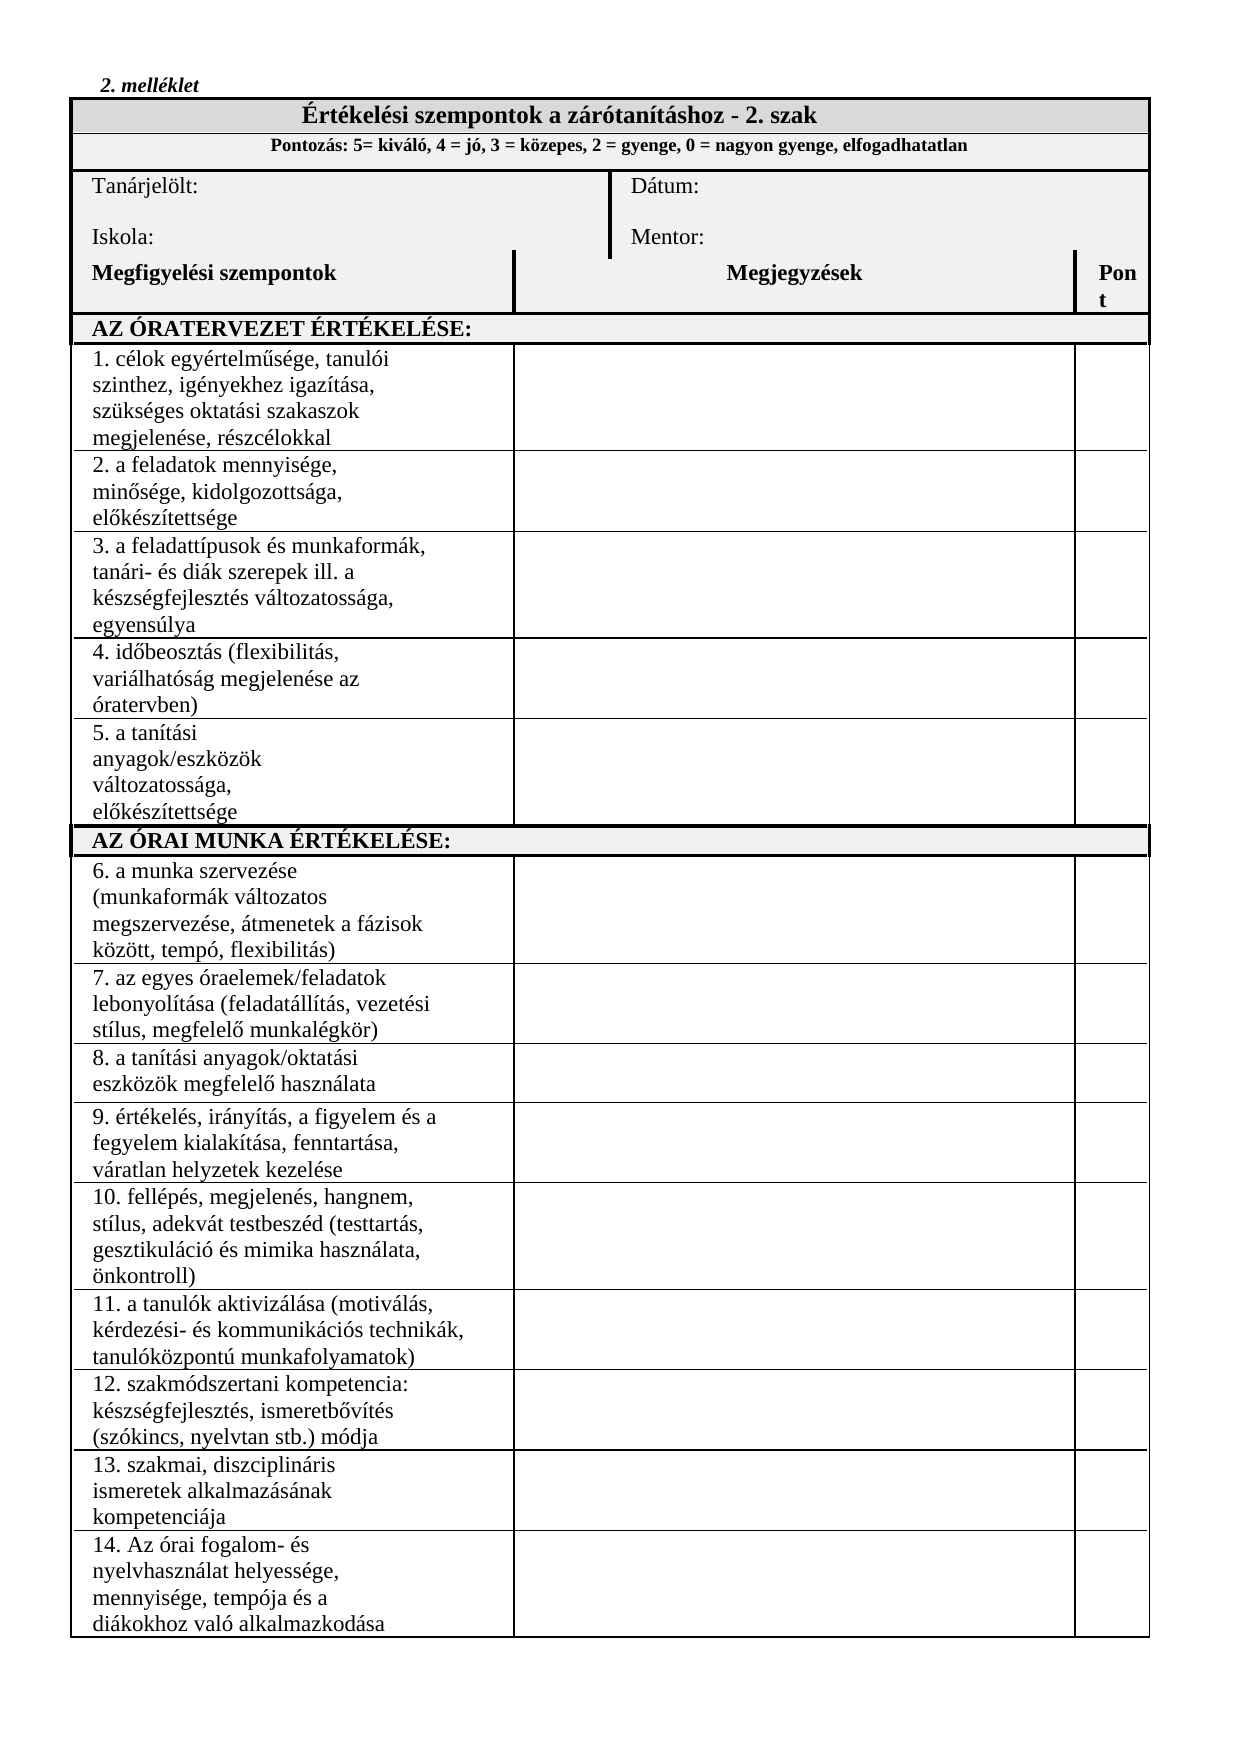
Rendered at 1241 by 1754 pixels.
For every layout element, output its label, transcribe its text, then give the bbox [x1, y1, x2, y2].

table_cell Pont [1077, 259, 1148, 312]
table_cell 11. a tanulók aktivizálása (motiválás, kérdezési- és kommunikációs technikák, tanulóközpontú munkafolyamatok) [72, 1289, 513, 1369]
table_cell 2. a feladatok mennyisége, minősége, kidolgozottsága, előkészítettsége [72, 450, 513, 531]
table_cell Dátum: [612, 172, 1148, 214]
table_cell [1076, 1530, 1149, 1636]
table_cell [515, 857, 1074, 962]
table_cell [1076, 1369, 1149, 1449]
table_cell [515, 1103, 1074, 1182]
table_cell 3. a feladattípusok és munkaformák, tanári- és diák szerepek ill. a készségfejlesztés változatossága, egyensúlya [72, 531, 513, 637]
table_cell 10. fellépés, megjelenés, hangnem, stílus, adekvát testbeszéd (testtartás, gesztikuláció és mimika használata, önkontroll) [72, 1182, 513, 1289]
table_cell [515, 1531, 1074, 1636]
table_cell AZ ÓRAI MUNKA ÉRTÉKELÉSE: [73, 824, 1148, 854]
table_cell [515, 345, 1074, 450]
table_cell 13. szakmai, diszciplináris ismeretek alkalmazásának kompetenciája [72, 1449, 513, 1530]
table_cell [1076, 854, 1149, 962]
list melléklet [100, 73, 1161, 97]
table_cell [515, 719, 1074, 824]
table_cell [1076, 342, 1149, 450]
table_cell [1076, 963, 1149, 1043]
table_cell 5. a tanítási anyagok/eszközök változatossága, előkészítettsége [72, 718, 513, 824]
table_cell [515, 964, 1074, 1043]
table_cell [515, 451, 1074, 531]
table_cell [515, 1370, 1074, 1449]
table_cell [515, 1290, 1074, 1369]
table_cell [515, 532, 1074, 637]
table_header Értékelési szempontok a zárótanításhoz - 2. szak [73, 100, 1148, 132]
table_cell Tanárjelölt: [73, 172, 608, 214]
table_cell [515, 1183, 1074, 1289]
table_cell [1076, 1182, 1149, 1289]
table_cell Megjegyzések [516, 259, 1073, 312]
table_cell [1076, 1102, 1149, 1182]
table_cell [1076, 637, 1149, 717]
table_cell Iskola: [73, 223, 608, 250]
table_cell 9. értékelés, irányítás, a figyelem és a fegyelem kialakítása, fenntartása, váratlan helyzetek kezelése [72, 1102, 513, 1182]
table_cell [1076, 1043, 1149, 1102]
table_cell 7. az egyes óraelemek/feladatok lebonyolítása (feladatállítás, vezetési stílus, megfelelő munkalégkör) [72, 963, 513, 1043]
table_cell 14. Az órai fogalom- és nyelvhasználat helyessége, mennyisége, tempója és a diákokhoz való alkalmazkodása [72, 1530, 513, 1636]
table_cell Mentor: [612, 223, 1148, 250]
table_cell 1. célok egyértelműsége, tanulói szinthez, igényekhez igazítása, szükséges oktatási szakaszok megjelenése, részcélokkal [72, 343, 513, 450]
table_cell [1076, 1449, 1149, 1530]
table_cell Megfigyelési szempontok [73, 259, 512, 312]
table_cell [515, 1451, 1074, 1530]
table_cell 6. a munka szervezése (munkaformák változatos megszervezése, átmenetek a fázisok között, tempó, flexibilitás) [72, 855, 513, 962]
table_cell 12. szakmódszertani kompetencia: készségfejlesztés, ismeretbővítés (szókincs, nyelvtan stb.) módja [72, 1369, 513, 1449]
table_cell [515, 1044, 1074, 1102]
table_cell [1076, 450, 1149, 531]
table_cell [1076, 1289, 1149, 1369]
table_cell [515, 639, 1074, 717]
table_cell 4. időbeosztás (flexibilitás, variálhatóság megjelenése az óratervben) [72, 637, 513, 717]
table_cell [1076, 531, 1149, 637]
table_cell 8. a tanítási anyagok/oktatási eszközök megfelelő használata [72, 1043, 513, 1102]
table_cell Pontozás: 5= kiváló, 4 = jó, 3 = közepes, 2 = gyenge, 0 = nagyon gyenge, elfogadhatatlan [73, 134, 1148, 169]
table_cell [1076, 718, 1149, 824]
table_cell AZ ÓRATERVEZET ÉRTÉKELÉSE: [73, 315, 1148, 342]
